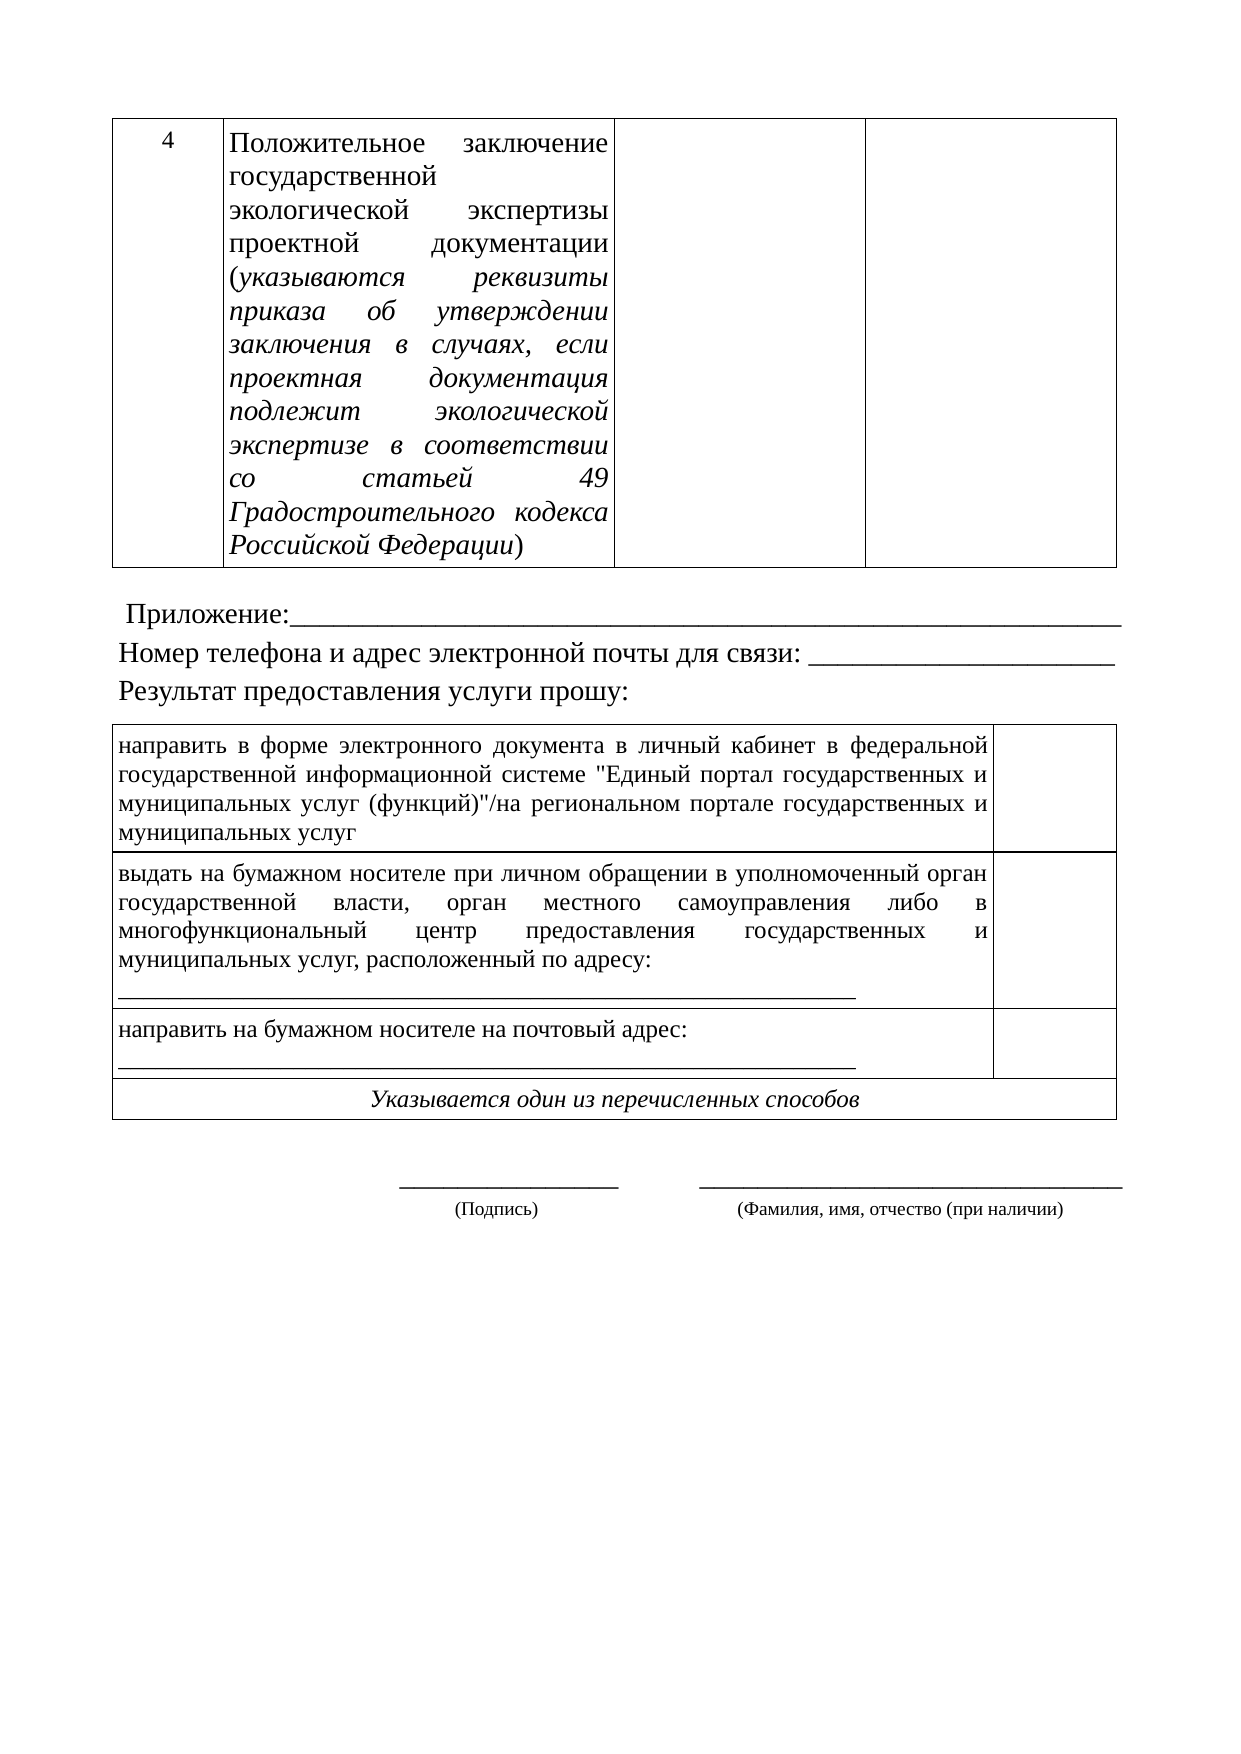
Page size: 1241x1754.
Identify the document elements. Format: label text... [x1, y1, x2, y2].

table_cell [866, 119, 1116, 567]
text (Подпись) (Фамилия, имя, отчество (при наличии) [118, 1197, 1122, 1235]
text _______________ _____________________________ [118, 1158, 1122, 1192]
text Результат предоставления услуги прошу: [118, 673, 1122, 707]
text Приложение:_________________________________________________________ [118, 596, 1122, 630]
table_cell направить на бумажном носителе на почтовый адрес: ___________________________________________________________ [113, 1009, 993, 1078]
table_cell [994, 853, 1116, 1008]
table_cell Положительное заключение государственной экологической экспертизы проектной документации (указываются реквизиты приказа об утверждении заключения в случаях, если проектная документация подлежит экологической экспертизе в соответствии со статьей 49 Градостроительного кодекса Российской Федерации) [224, 119, 614, 567]
table_header [994, 725, 1116, 851]
text Номер телефона и адрес электронной почты для связи: _____________________ [118, 635, 1122, 668]
table_cell Указывается один из перечисленных способов [113, 1079, 1116, 1119]
table_cell [994, 1009, 1116, 1078]
table_cell 4 [113, 119, 223, 567]
table_cell [615, 119, 865, 567]
table_header направить в форме электронного документа в личный кабинет в федеральной государственной информационной системе "Единый портал государственных и муниципальных услуг (функций)"/на региональном портале государственных и муниципальных услуг [113, 725, 993, 851]
table_cell выдать на бумажном носителе при личном обращении в уполномоченный орган государственной власти, орган местного самоуправления либо в многофункциональный центр предоставления государственных и муниципальных услуг, расположенный по адресу: ___________________________________________________________ [113, 853, 993, 1008]
